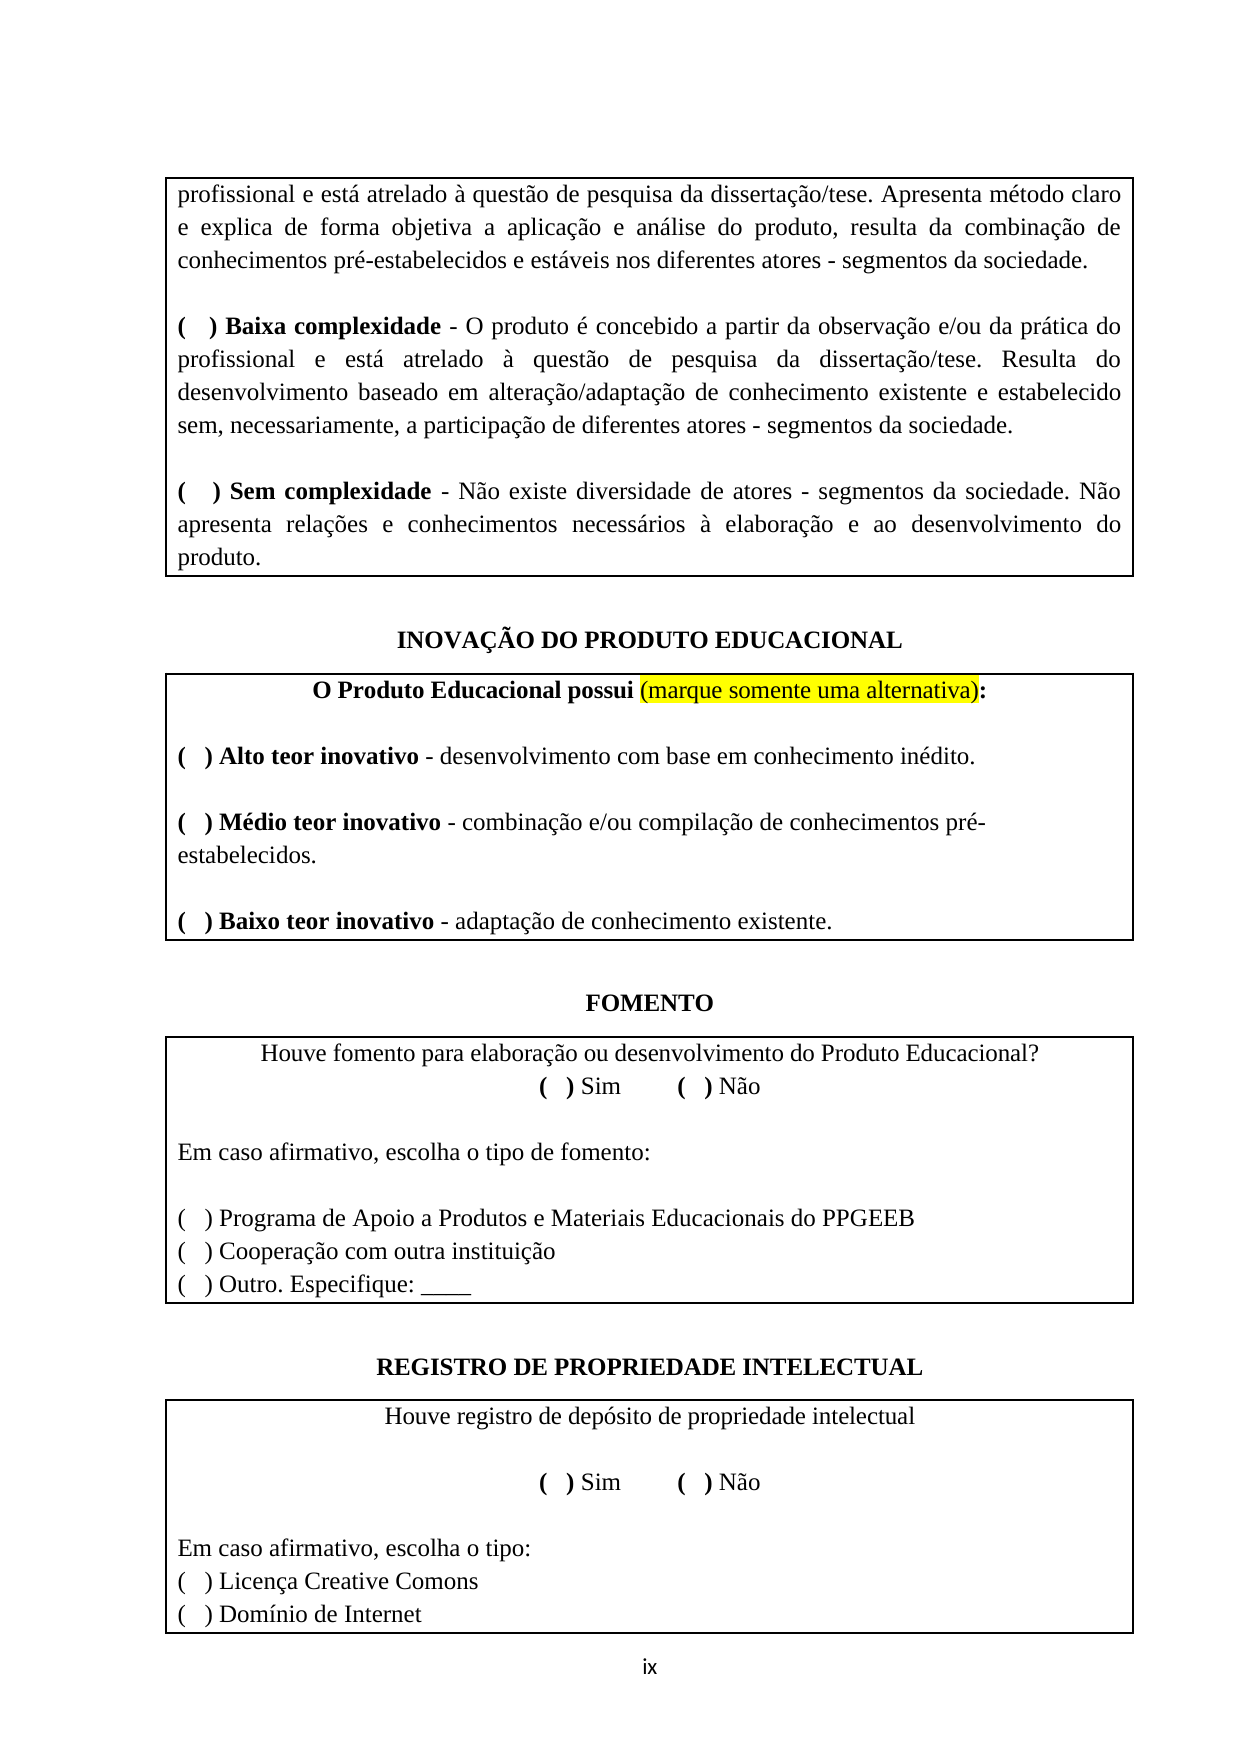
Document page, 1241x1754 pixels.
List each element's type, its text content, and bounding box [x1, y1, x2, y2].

text FOMENTO [177, 988, 1122, 1017]
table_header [167, 1401, 1132, 1632]
table_header Houve fomento para elaboração ou desenvolvimento do Produto Educacional? ( ) Sim ( ) Não Em caso afirmativo, escolha o tipo de fomento: ( ) Programa de Apoio a Produtos e Materiais Educacionais do PPGEEB ( ) Cooperação com outra instituição ( ) Outro. Especifique: ____ [167, 1038, 1132, 1302]
text REGISTRO DE PROPRIEDADE INTELECTUAL [177, 1352, 1122, 1380]
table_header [167, 179, 1132, 575]
table_header O Produto Educacional possui (marque somente uma alternativa): ( ) Alto teor inovativo - desenvolvimento com base em conhecimento inédito. ( ) Médio teor inovativo - combinação e/ou compilação de conhecimentos pré-estabelecidos. ( ) Baixo teor inovativo - adaptação de conhecimento existente. [167, 675, 1132, 938]
text INOVAÇÃO DO PRODUTO EDUCACIONAL [177, 625, 1122, 654]
